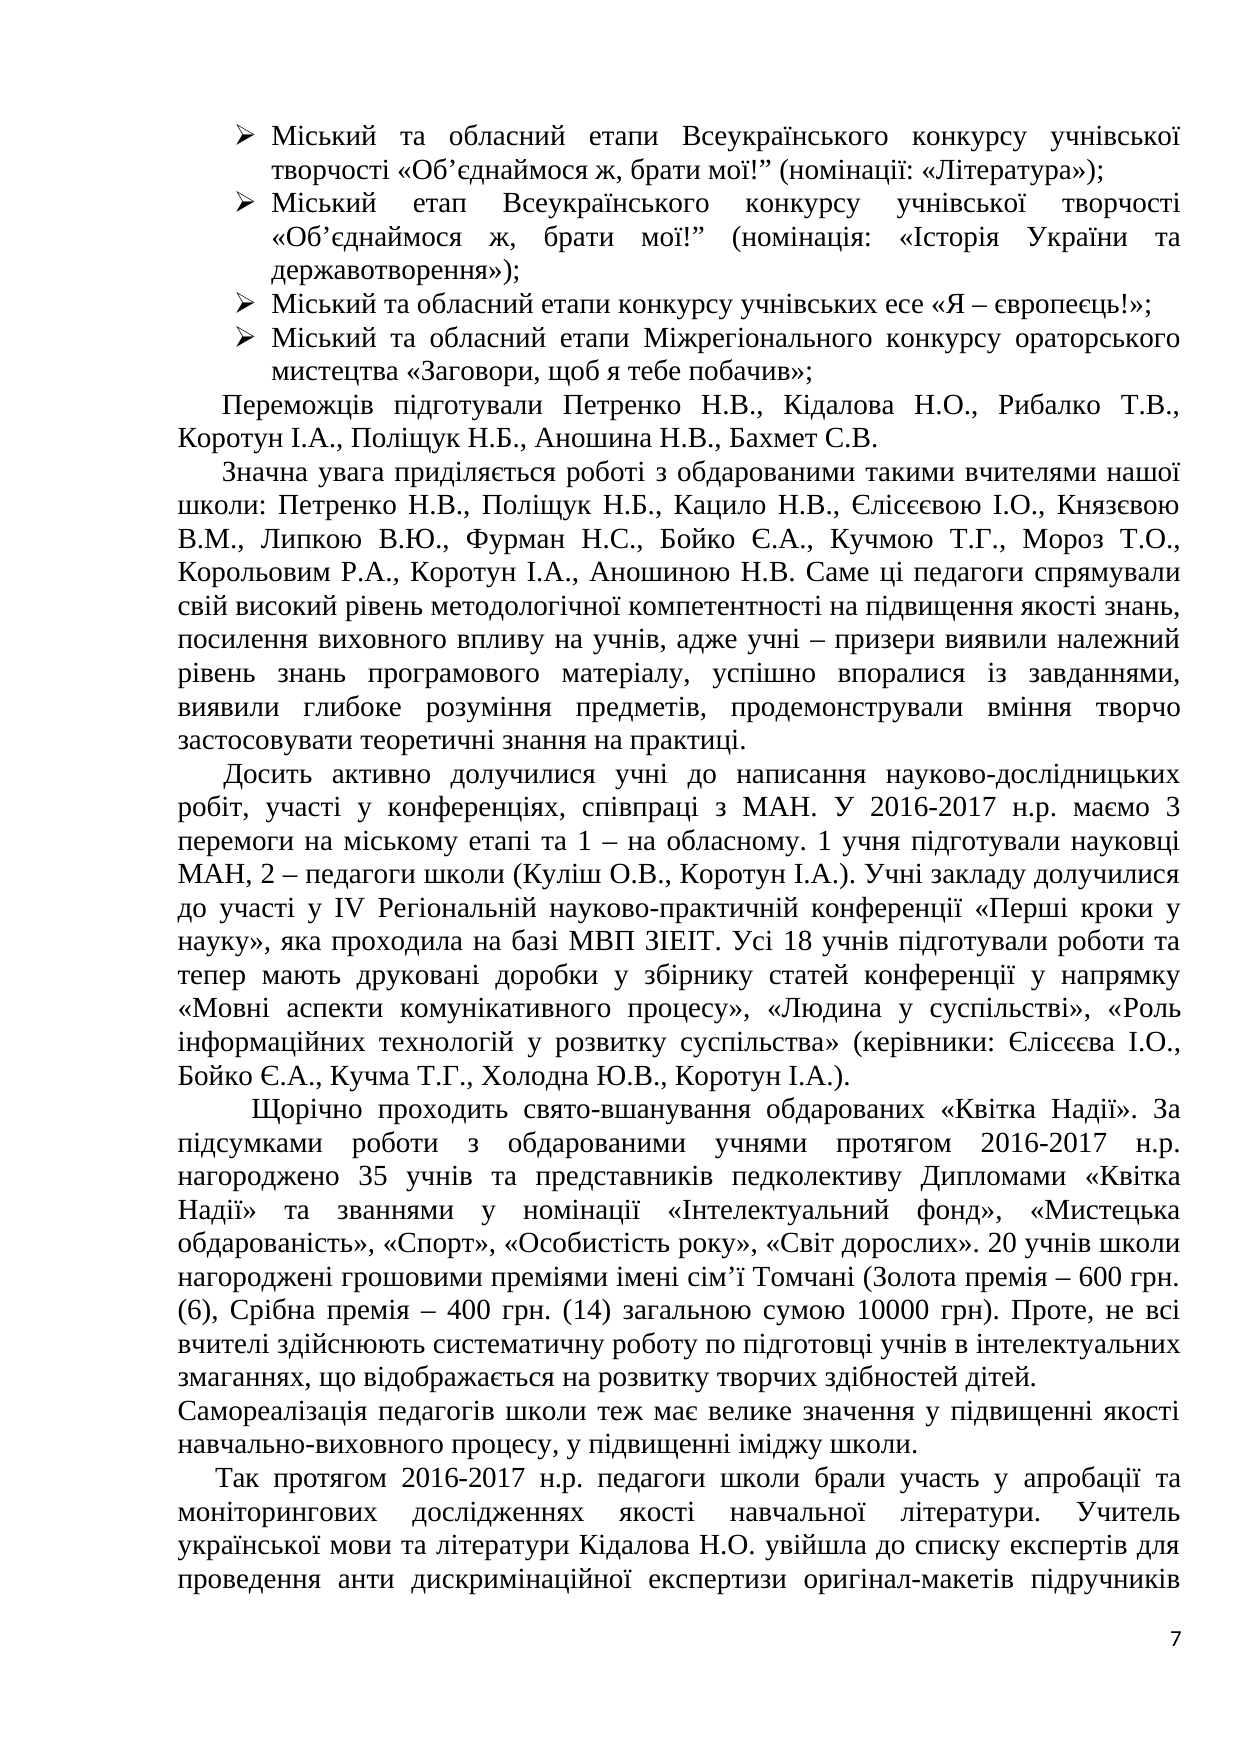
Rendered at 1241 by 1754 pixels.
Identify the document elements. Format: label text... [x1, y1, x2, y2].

list Міський та обласний етапи конкурсу учнівських есе «Я – європеєць!»; [233, 286, 1181, 320]
text Щорічно проходить свято-вшанування обдарованих «Квітка Надії». За підсумками роботи з обдарованими учнями протягом 2016-2017 н.р. нагороджено 35 учнів та представників педколективу Дипломами «Квітка Надії» та званнями у номінації «Інтелектуальний фонд», «Мистецька обдарованість», «Спорт», «Особистість року», «Світ дорослих». 20 учнів школи нагороджені грошовими преміями імені сім’ї Томчані (Золота премія – 600 грн. (6), Срібна премія – 400 грн. (14) загальною сумою 10000 грн). Проте, не всі вчителі здійснюють систематичну роботу по підготовці учнів в інтелектуальних змаганнях, що відображається на розвитку творчих здібностей дітей. [177, 1091, 1181, 1393]
list Міський та обласний етапи Всеукраїнського конкурсу учнівської творчості «Об’єднаймося ж, брати мої!” (номінації: «Література»); [233, 118, 1181, 185]
text Самореалізація педагогів школи теж має велике значення у підвищенні якості навчально-виховного процесу, у підвищенні іміджу школи. [177, 1393, 1181, 1460]
list Міський та обласний етапи Міжрегіонального конкурсу ораторського мистецтва «Заговори, щоб я тебе побачив»; [233, 320, 1181, 387]
list Міський етап Всеукраїнського конкурсу учнівської творчості «Об’єднаймося ж, брати мої!” (номінація: «Історія України та державотворення»); [233, 185, 1181, 286]
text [177, 1460, 1181, 1594]
text Значна увага приділяється роботі з обдарованими такими вчителями нашої школи: Петренко Н.В., Поліщук Н.Б., Кацило Н.В., Єлісєєвою І.О., Князєвою В.М., Липкою В.Ю., Фурман Н.С., Бойко Є.А., Кучмою Т.Г., Мороз Т.О., Корольовим Р.А., Коротун І.А., Аношиною Н.В. Саме ці педагоги спрямували свій високий рівень методологічної компетентності на підвищення якості знань, посилення виховного впливу на учнів, адже учні – призери виявили належний рівень знань програмового матеріалу, успішно впоралися із завданнями, виявили глибоке розуміння предметів, продемонстрували вміння творчо застосовувати теоретичні знання на практиці. [177, 454, 1181, 756]
text Переможців підготували Петренко Н.В., Кідалова Н.О., Рибалко Т.В., Коротун І.А., Поліщук Н.Б., Аношина Н.В., Бахмет С.В. [177, 387, 1181, 454]
text Досить активно долучилися учні до написання науково-дослідницьких робіт, участі у конференціях, співпраці з МАН. У 2016-2017 н.р. маємо 3 перемоги на міському етапі та 1 – на обласному. 1 учня підготували науковці МАН, 2 – педагоги школи (Куліш О.В., Коротун І.А.). Учні закладу долучилися до участі у ІV Регіональній науково-практичній конференції «Перші кроки у науку», яка проходила на базі МВП ЗІЕІТ. Усі 18 учнів підготували роботи та тепер мають друковані доробки у збірнику статей конференції у напрямку «Мовні аспекти комунікативного процесу», «Людина у суспільстві», «Роль інформаційних технологій у розвитку суспільства» (керівники: Єлісєєва І.О., Бойко Є.А., Кучма Т.Г., Холодна Ю.В., Коротун І.А.). [177, 756, 1181, 1091]
